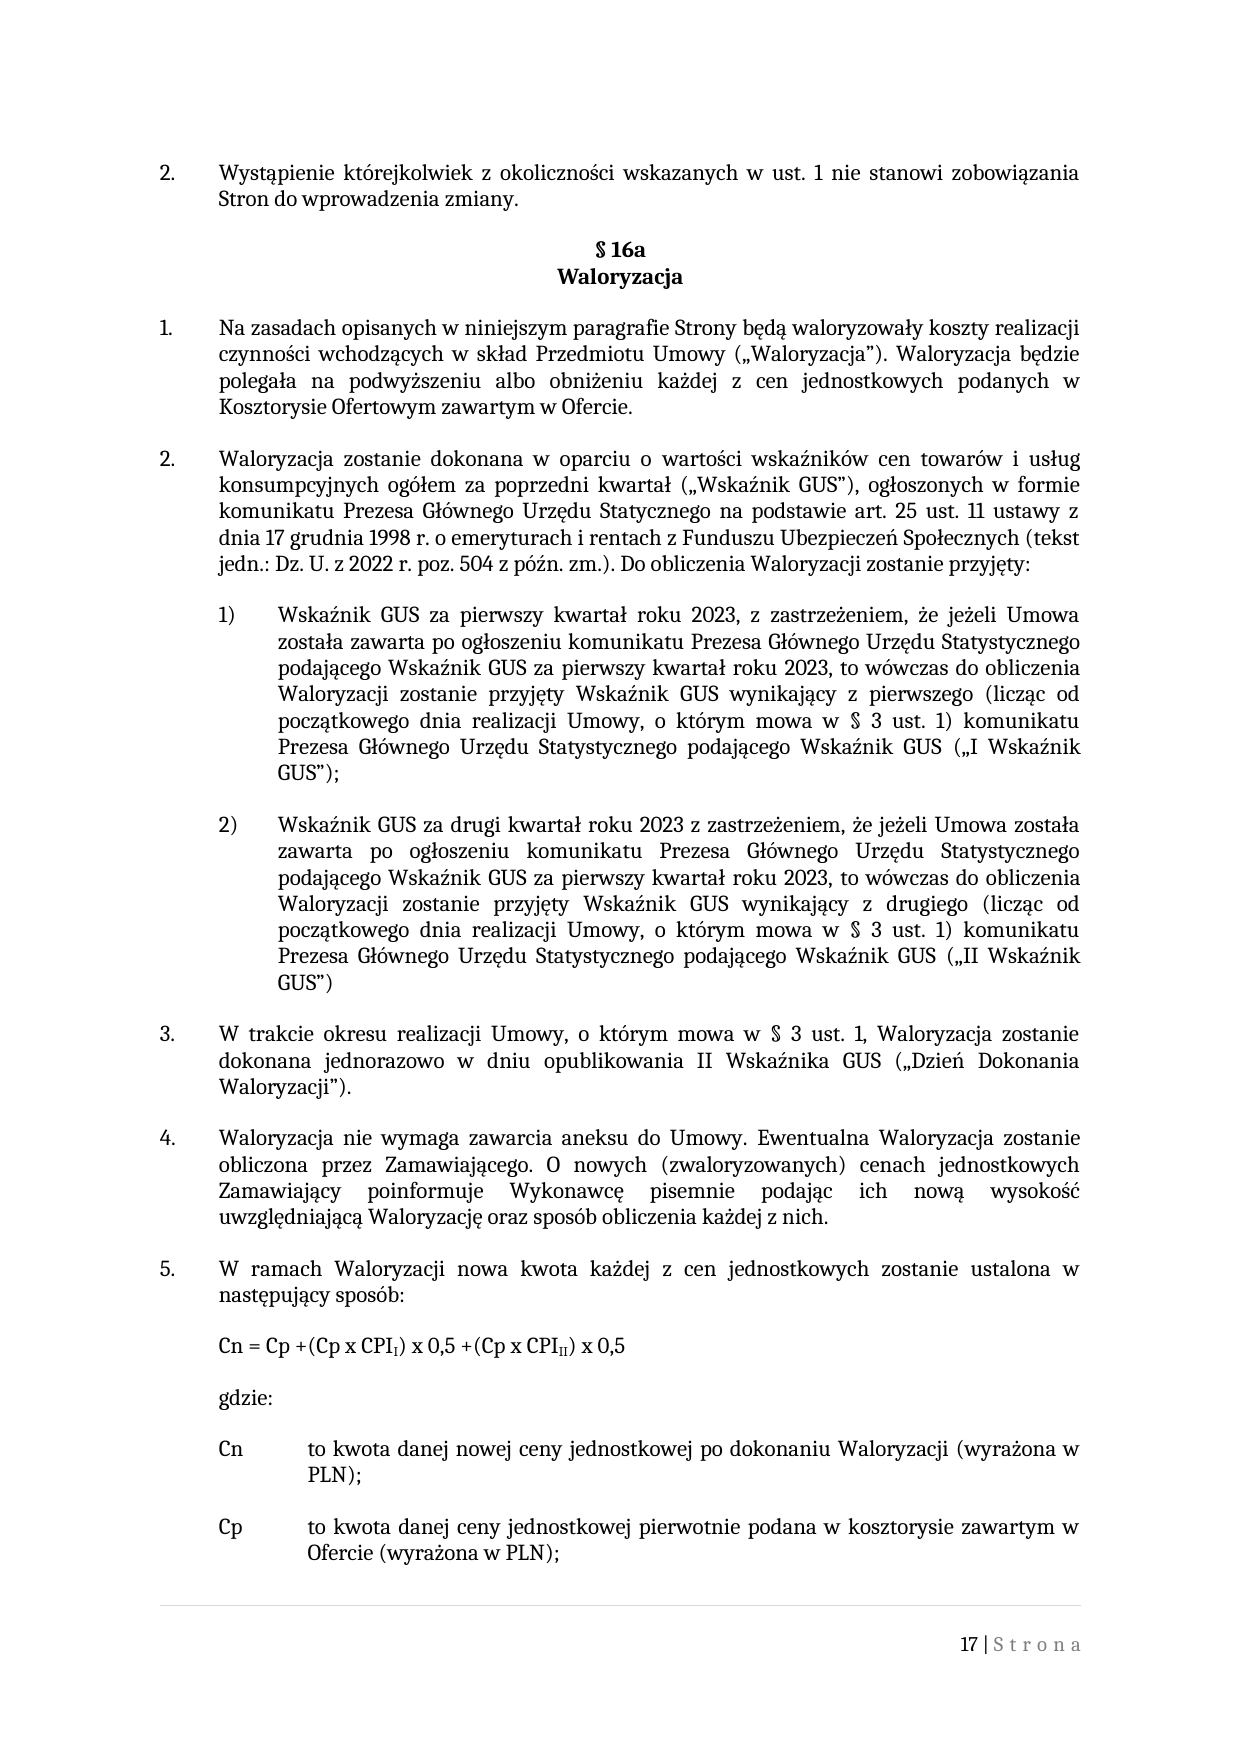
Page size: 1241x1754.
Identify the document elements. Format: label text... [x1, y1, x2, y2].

text Cp to kwota danej ceny jednostkowej pierwotnie podana w kosztorysie zawartym w Ofercie (wyrażona w PLN); [218, 1514, 1081, 1566]
text 3. W trakcie okresu realizacji Umowy, o którym mowa w § 3 ust. 1, Waloryzacja zostanie dokonana jednorazowo w dniu opublikowania II Wskaźnika GUS („Dzień Dokonania Waloryzacji”). [159, 1021, 1081, 1100]
text 5. W ramach Waloryzacji nowa kwota każdej z cen jednostkowych zostanie ustalona w następujący sposób: [159, 1256, 1081, 1308]
text 2. Waloryzacja zostanie dokonana w oparciu o wartości wskaźników cen towarów i usług konsumpcyjnych ogółem za poprzedni kwartał („Wskaźnik GUS”), ogłoszonych w formie komunikatu Prezesa Głównego Urzędu Statycznego na podstawie art. 25 ust. 11 ustawy z dnia 17 grudnia 1998 r. o emeryturach i rentach z Funduszu Ubezpieczeń Społecznych (tekst jedn.: Dz. U. z 2022 r. poz. 504 z późn. zm.). Do obliczenia Waloryzacji zostanie przyjęty: [159, 445, 1081, 577]
text 4. Waloryzacja nie wymaga zawarcia aneksu do Umowy. Ewentualna Waloryzacja zostanie obliczona przez Zamawiającego. O nowych (zwaloryzowanych) cenach jednostkowych Zamawiający poinformuje Wykonawcę pisemnie podając ich nową wysokość uwzględniającą Waloryzację oraz sposób obliczenia każdej z nich. [159, 1125, 1081, 1231]
text 2) Wskaźnik GUS za drugi kwartał roku 2023 z zastrzeżeniem, że jeżeli Umowa została zawarta po ogłoszeniu komunikatu Prezesa Głównego Urzędu Statystycznego podającego Wskaźnik GUS za pierwszy kwartał roku 2023, to wówczas do obliczenia Waloryzacji zostanie przyjęty Wskaźnik GUS wynikający z drugiego (licząc od początkowego dnia realizacji Umowy, o którym mowa w § 3 ust. 1) komunikatu Prezesa Głównego Urzędu Statystycznego podającego Wskaźnik GUS („II Wskaźnik GUS”) [218, 812, 1081, 996]
text Cn = Cp +(Cp x CPII) x 0,5 +(Cp x CPIII) x 0,5 [218, 1333, 1081, 1359]
text 1) Wskaźnik GUS za pierwszy kwartał roku 2023, z zastrzeżeniem, że jeżeli Umowa została zawarta po ogłoszeniu komunikatu Prezesa Głównego Urzędu Statystycznego podającego Wskaźnik GUS za pierwszy kwartał roku 2023, to wówczas do obliczenia Waloryzacji zostanie przyjęty Wskaźnik GUS wynikający z pierwszego (licząc od początkowego dnia realizacji Umowy, o którym mowa w § 3 ust. 1) komunikatu Prezesa Głównego Urzędu Statystycznego podającego Wskaźnik GUS („I Wskaźnik GUS”); [218, 602, 1081, 787]
text Cn to kwota danej nowej ceny jednostkowej po dokonaniu Waloryzacji (wyrażona w PLN); [218, 1436, 1081, 1489]
list Wystąpienie którejkolwiek z okoliczności wskazanych w ust. 1 nie stanowi zobowiązania Stron do wprowadzenia zmiany. [159, 159, 1081, 212]
text gdzie: [218, 1384, 1081, 1411]
text § 16a Waloryzacja [159, 237, 1081, 290]
text 1. Na zasadach opisanych w niniejszym paragrafie Strony będą waloryzowały koszty realizacji czynności wchodzących w skład Przedmiotu Umowy („Waloryzacja”). Waloryzacja będzie polegała na podwyższeniu albo obniżeniu każdej z cen jednostkowych podanych w Kosztorysie Ofertowym zawartym w Ofercie. [159, 315, 1081, 420]
